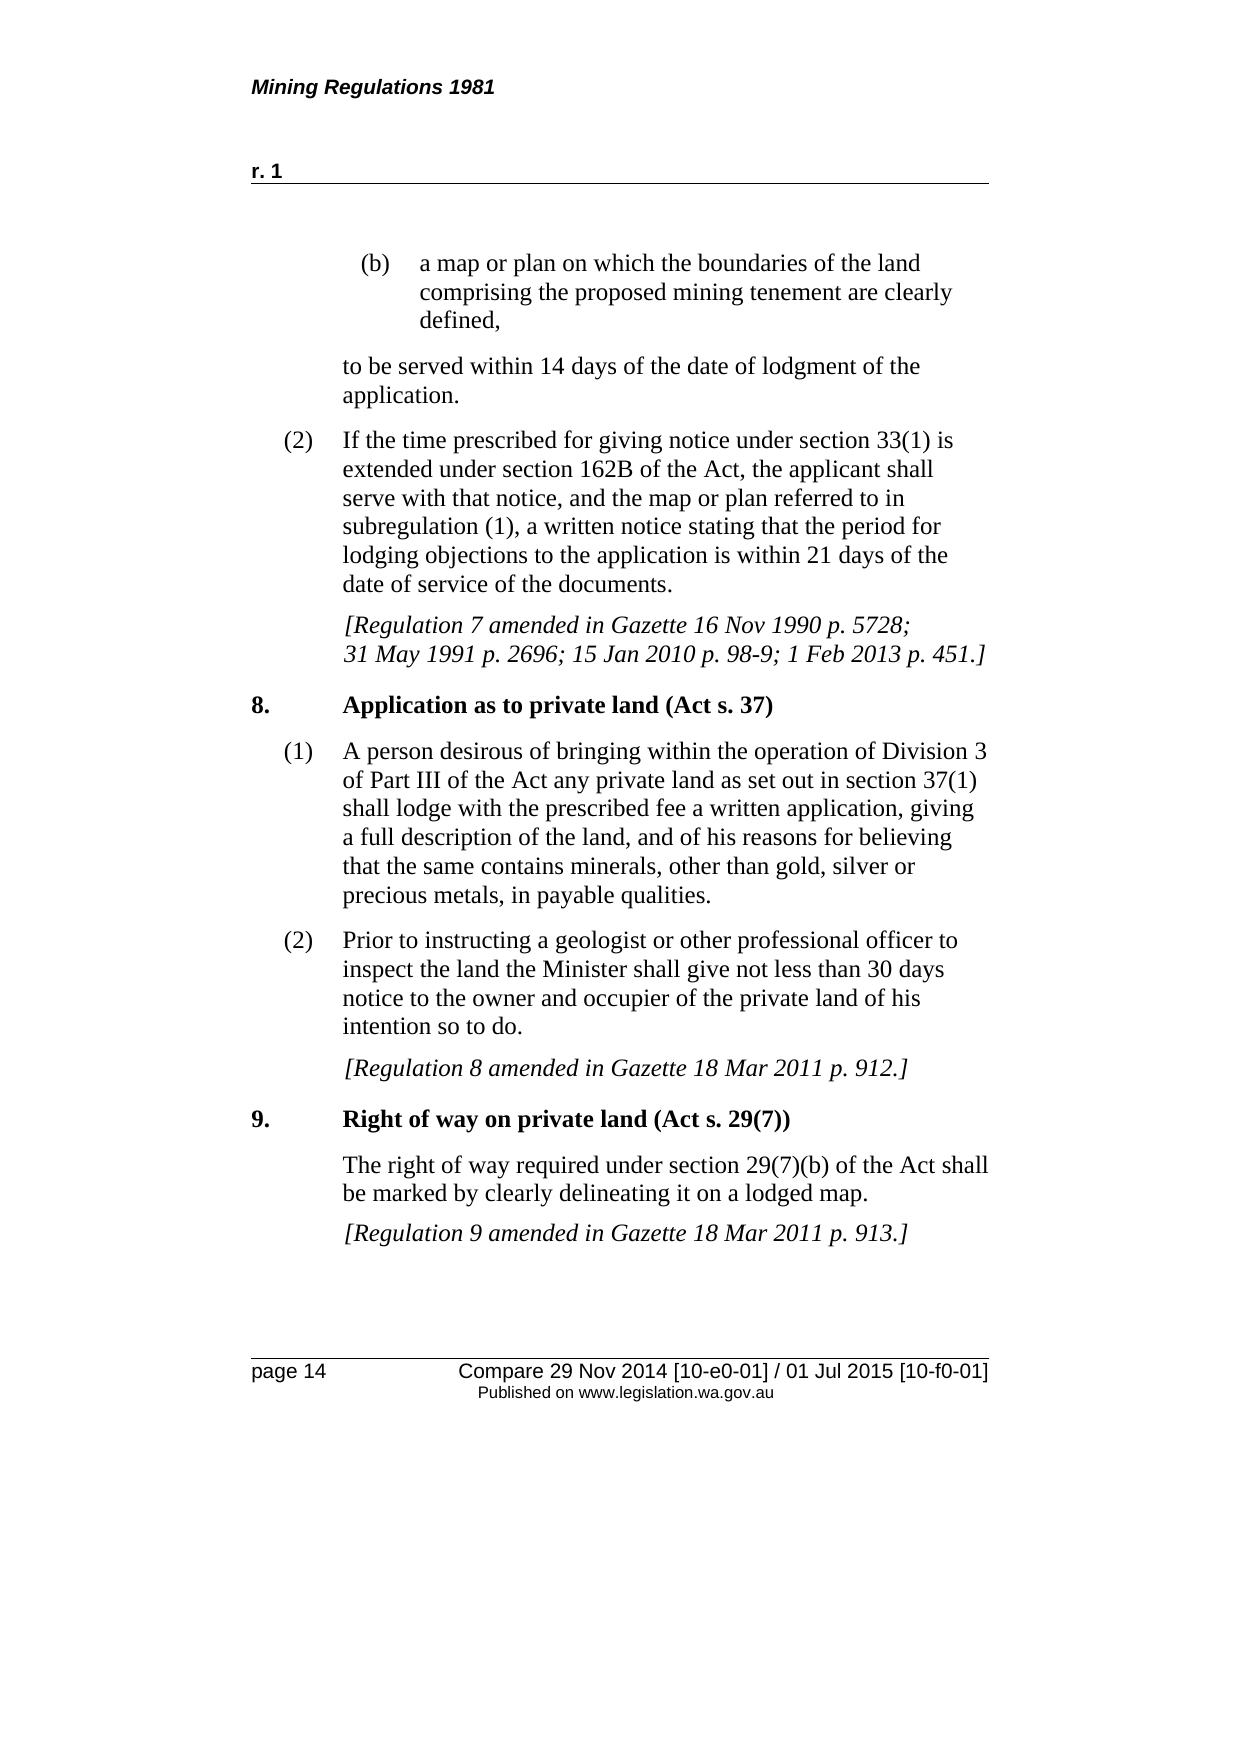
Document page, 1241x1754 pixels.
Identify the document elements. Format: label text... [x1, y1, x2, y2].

subtitle 9. Right of way on private land (Act s. 29(7)) [251, 1104, 989, 1133]
text [Regulation 8 amended in Gazette 18 Mar 2011 p. 912.] [251, 1053, 989, 1081]
text The right of way required under section 29(7)(b) of the Act shall be marked by clearly delineating it on a lodged map. [251, 1150, 989, 1207]
text to be served within 14 days of the date of lodgment of the application. [251, 351, 989, 408]
text (b) a map or plan on which the boundaries of the land comprising the proposed mining tenement are clearly defined, [251, 248, 989, 334]
text (2) If the time prescribed for giving notice under section 33(1) is extended under section 162B of the Act, the applicant shall serve with that notice, and the map or plan referred to in subregulation (1), a written notice stating that the period for lodging objections to the application is within 21 days of the date of service of the documents. [251, 425, 989, 598]
text [Regulation 7 amended in Gazette 16 Nov 1990 p. 5728; 31 May 1991 p. 2696; 15 Jan 2010 p. 98-9; 1 Feb 2013 p. 451.] [251, 610, 989, 668]
text (1) A person desirous of bringing within the operation of Division 3 of Part III of the Act any private land as set out in section 37(1) shall lodge with the prescribed fee a written application, giving a full description of the land, and of his reasons for believing that the same contains minerals, other than gold, silver or precious metals, in payable qualities. [251, 736, 989, 908]
text (2) Prior to instructing a geologist or other professional officer to inspect the land the Minister shall give not less than 30 days notice to the owner and occupier of the private land of his intention so to do. [251, 925, 989, 1040]
subtitle 8. Application as to private land (Act s. 37) [251, 691, 989, 719]
text [Regulation 9 amended in Gazette 18 Mar 2011 p. 913.] [251, 1218, 989, 1246]
